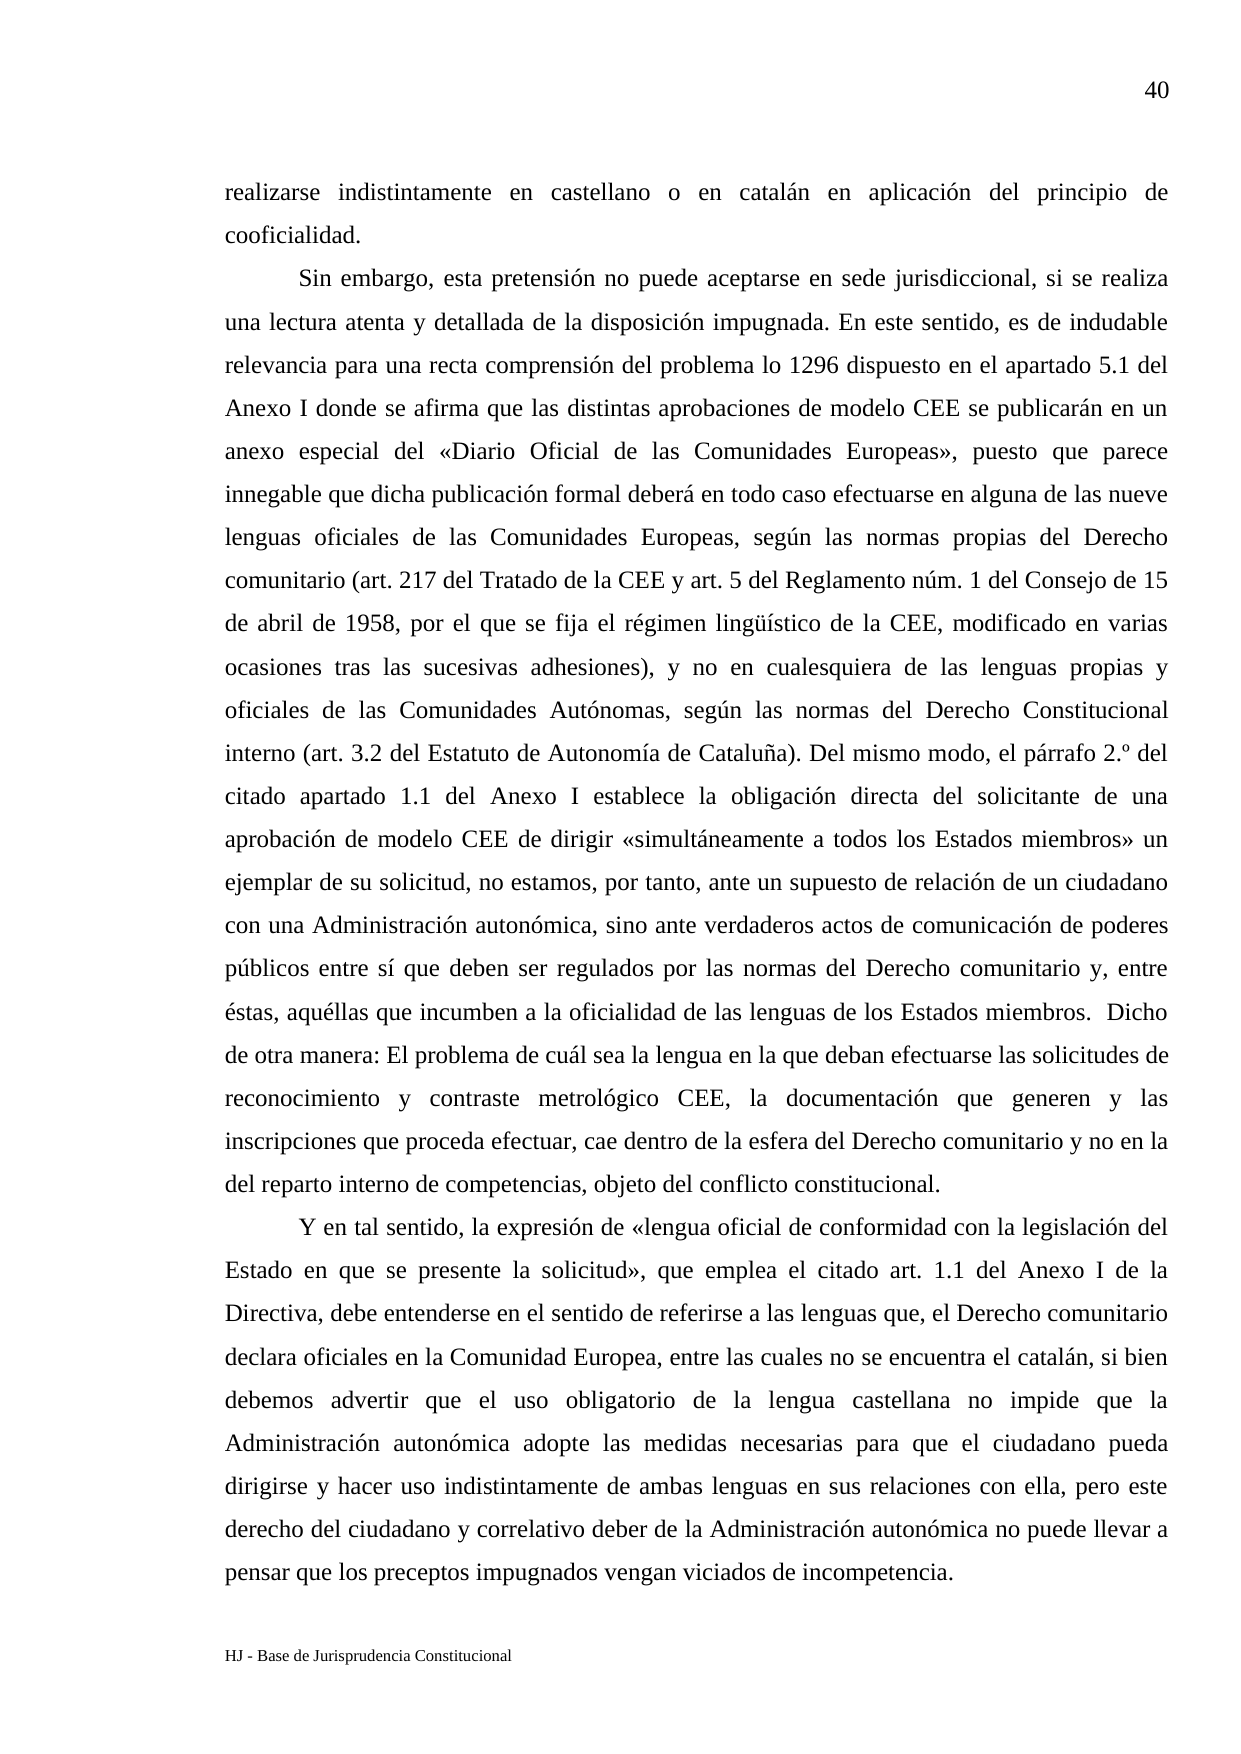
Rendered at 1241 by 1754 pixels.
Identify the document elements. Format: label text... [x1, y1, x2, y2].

text Sin embargo, esta pretensión no puede aceptarse en sede jurisdiccional, si se realiza una lectura atenta y detallada de la disposición impugnada. En este sentido, es de indudable relevancia para una recta comprensión del problema lo 1296 dispuesto en el apartado 5.1 del Anexo I donde se afirma que las distintas aprobaciones de modelo CEE se publicarán en un anexo especial del «Diario Oficial de las Comunidades Europeas», puesto que parece innegable que dicha publicación formal deberá en todo caso efectuarse en alguna de las nueve lenguas oficiales de las Comunidades Europeas, según las normas propias del Derecho comunitario (art. 217 del Tratado de la CEE y art. 5 del Reglamento núm. 1 del Consejo de 15 de abril de 1958, por el que se fija el régimen lingüístico de la CEE, modificado en varias ocasiones tras las sucesivas adhesiones), y no en cualesquiera de las lenguas propias y oficiales de las Comunidades Autónomas, según las normas del Derecho Constitucional interno (art. 3.2 del Estatuto de Autonomía de Cataluña). Del mismo modo, el párrafo 2.º del citado apartado 1.1 del Anexo I establece la obligación directa del solicitante de una aprobación de modelo CEE de dirigir «simultáneamente a todos los Estados miembros» un ejemplar de su solicitud, no estamos, por tanto, ante un supuesto de relación de un ciudadano con una Administración autonómica, sino ante verdaderos actos de comunicación de poderes públicos entre sí que deben ser regulados por las normas del Derecho comunitario y, entre éstas, aquéllas que incumben a la oficialidad de las lenguas de los Estados miembros. Dicho de otra manera: El problema de cuál sea la lengua en la que deban efectuarse las solicitudes de reconocimiento y contraste metrológico CEE, la documentación que generen y las inscripciones que proceda efectuar, cae dentro de la esfera del Derecho comunitario y no en la del reparto interno de competencias, objeto del conflicto constitucional. [224, 263, 1169, 1198]
text Y en tal sentido, la expresión de «lengua oficial de conformidad con la legislación del Estado en que se presente la solicitud», que emplea el citado art. 1.1 del Anexo I de la Directiva, debe entenderse en el sentido de referirse a las lenguas que, el Derecho comunitario declara oficiales en la Comunidad Europea, entre las cuales no se encuentra el catalán, si bien debemos advertir que el uso obligatorio de la lengua castellana no impide que la Administración autonómica adopte las medidas necesarias para que el ciudadano pueda dirigirse y hacer uso indistintamente de ambas lenguas en sus relaciones con ella, pero este derecho del ciudadano y correlativo deber de la Administración autonómica no puede llevar a pensar que los preceptos impugnados vengan viciados de incompetencia. [224, 1212, 1169, 1586]
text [224, 177, 1169, 249]
